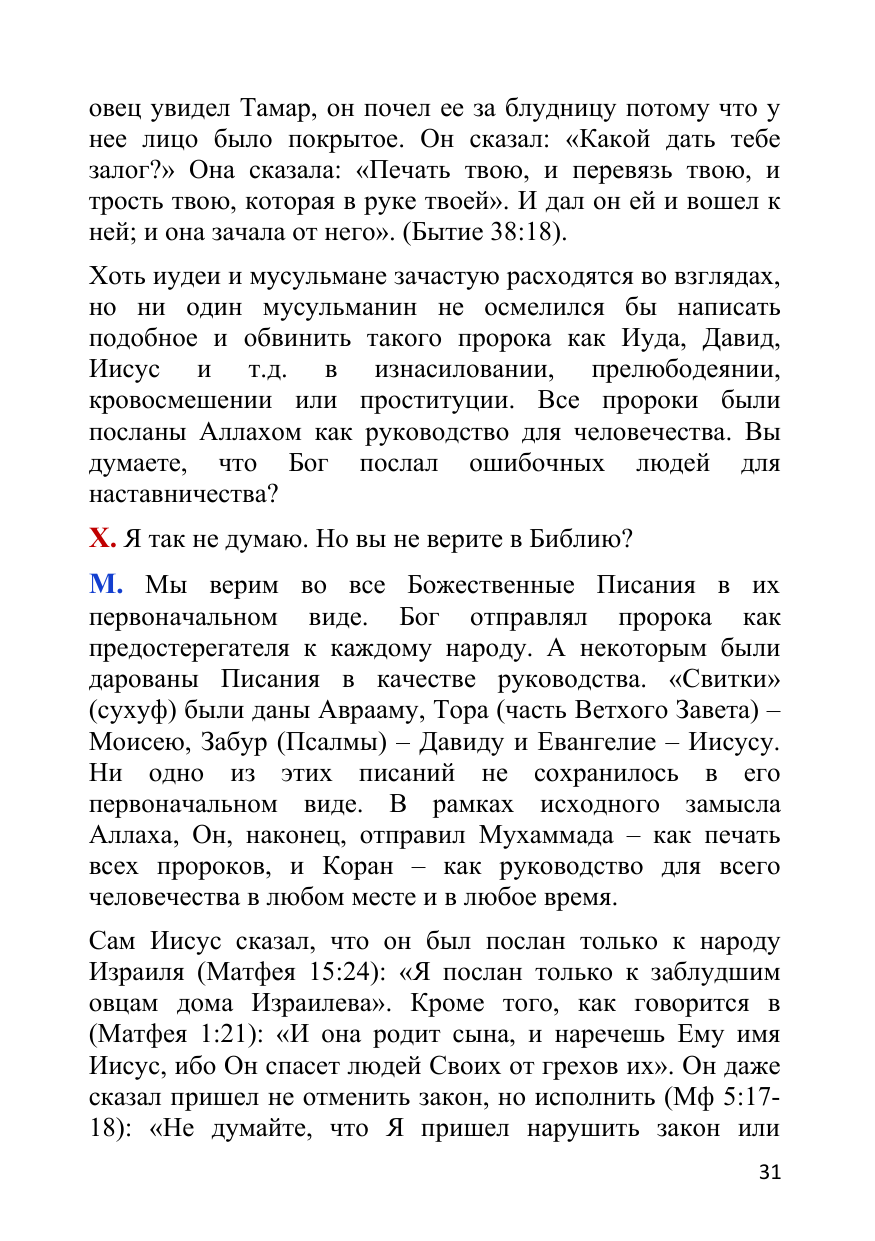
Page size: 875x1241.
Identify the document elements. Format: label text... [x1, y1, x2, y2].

text М. Мы верим во все Божественные Писания в их первоначальном виде. Бог отправлял пророка как предостерегателя к каждому народу. А некоторым были дарованы Писания в качестве руководства. «Свитки» (сухуф) были даны Аврааму, Тора (часть Ветхого Завета) – Моисею, Забур (Псалмы) – Давиду и Евангелие – Иисусу. Ни одно из этих писаний не сохранилось в его первоначальном виде. В рамках исходного замысла Аллаха, Он, наконец, отправил Мухаммада – как печать всех пророков, и Коран – как руководство для всего человечества в любом месте и в любое время. [88, 567, 782, 912]
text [88, 924, 782, 1142]
text Х. Я так не думаю. Но вы не верите в Библию? [88, 521, 782, 554]
text Хоть иудеи и мусульмане зачастую расходятся во взглядах, но ни один мусульманин не осмелился бы написать подобное и обвинить такого пророка как Иуда, Давид, Иисус и т.д. в изнасиловании, прелюбодеянии, кровосмешении или проституции. Все пророки были посланы Аллахом как руководство для человечества. Вы думаете, что Бог послал ошибочных людей для наставничества? [88, 259, 782, 508]
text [88, 91, 782, 246]
